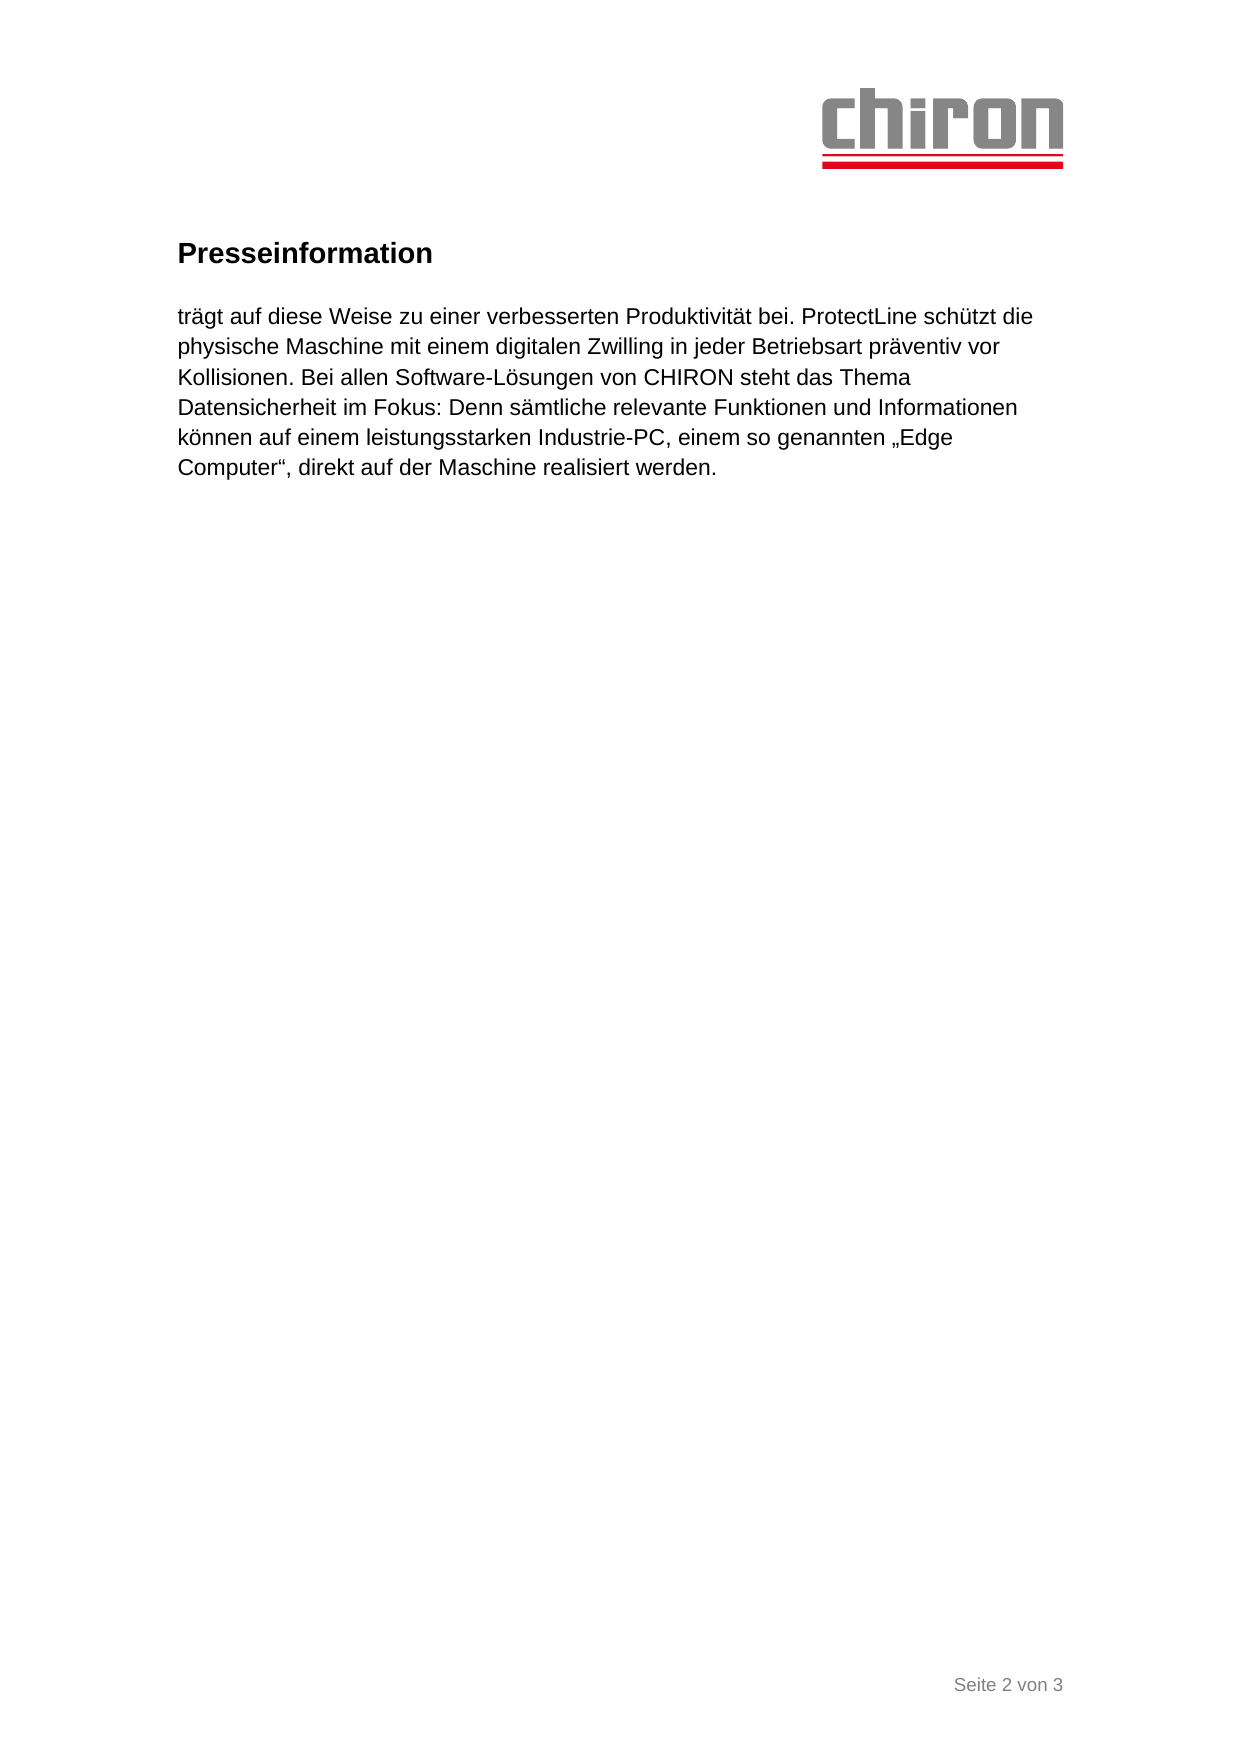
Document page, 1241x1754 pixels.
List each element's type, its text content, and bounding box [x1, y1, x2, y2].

picture [822, 88, 1064, 169]
